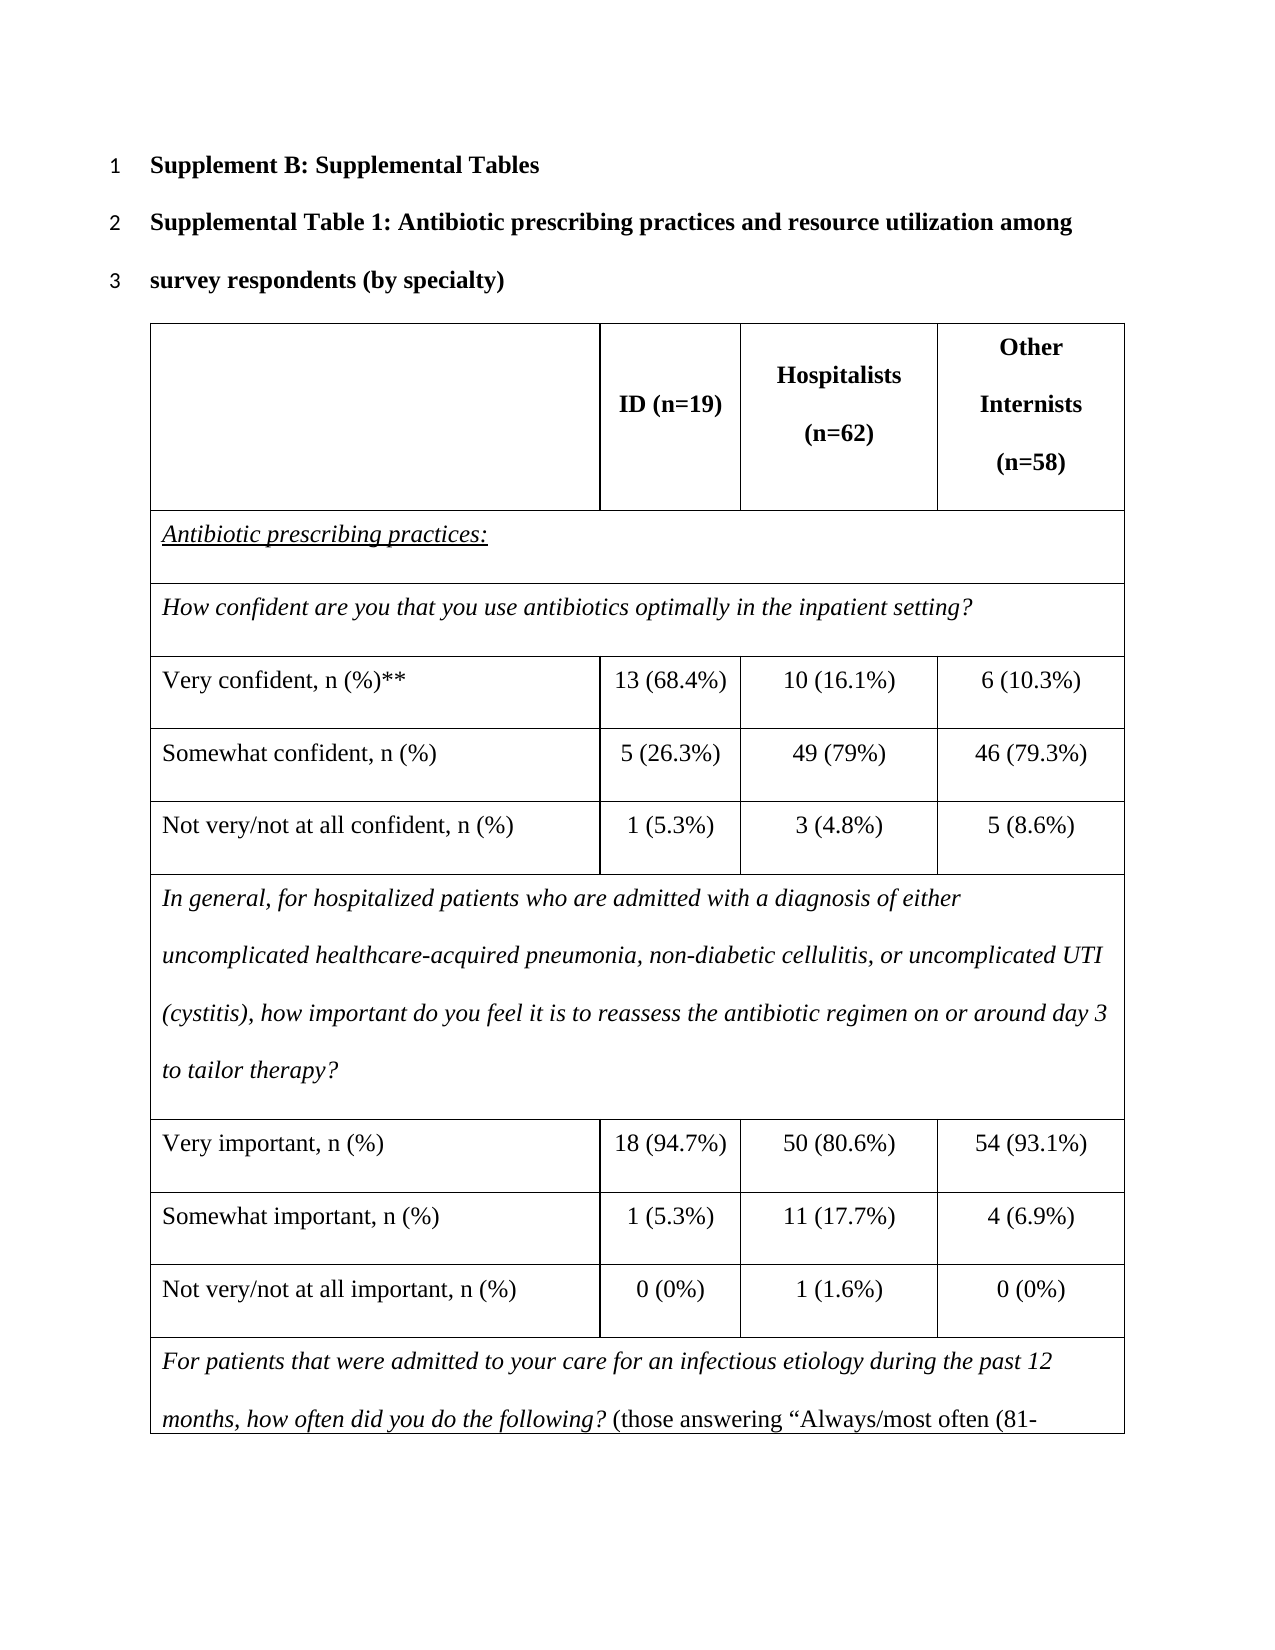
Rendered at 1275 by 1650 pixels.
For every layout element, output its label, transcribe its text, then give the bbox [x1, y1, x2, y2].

table_cell 1 (1.6%) [741, 1265, 937, 1337]
table_cell Very important, n (%) [151, 1120, 599, 1192]
table_cell Not very/not at all important, n (%) [151, 1265, 599, 1337]
table_cell 5 (26.3%) [601, 729, 740, 801]
table_cell Very confident, n (%)** [151, 657, 599, 728]
table_cell 49 (79%) [741, 729, 937, 801]
table_cell 4 (6.9%) [938, 1193, 1124, 1264]
table_cell 1 (5.3%) [601, 802, 740, 874]
table_cell 46 (79.3%) [938, 729, 1124, 801]
table_cell 50 (80.6%) [741, 1120, 937, 1192]
table_cell How confident are you that you use antibiotics optimally in the inpatient setting? [151, 584, 1124, 656]
table_header Other Internists (n=58) [938, 324, 1124, 510]
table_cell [151, 1338, 1124, 1433]
table_header [151, 324, 599, 510]
table_cell 54 (93.1%) [938, 1120, 1124, 1192]
table_cell 13 (68.4%) [601, 657, 740, 728]
table_cell Not very/not at all confident, n (%) [151, 802, 599, 874]
table_cell 1 (5.3%) [601, 1193, 740, 1264]
table_cell 18 (94.7%) [601, 1120, 740, 1192]
table_cell 0 (0%) [601, 1265, 740, 1337]
table_cell 5 (8.6%) [938, 802, 1124, 874]
table_cell Somewhat important, n (%) [151, 1193, 599, 1264]
table_cell 11 (17.7%) [741, 1193, 937, 1264]
table_cell Antibiotic prescribing practices: [151, 511, 1124, 583]
table_cell In general, for hospitalized patients who are admitted with a diagnosis of either uncomplicated healthcare-acquired pneumonia, non-diabetic cellulitis, or uncomplicated UTI (cystitis), how important do you feel it is to reassess the antibiotic regimen on or around day 3 to tailor therapy? [151, 875, 1124, 1119]
table_cell Somewhat confident, n (%) [151, 729, 599, 801]
table_header Hospitalists (n=62) [741, 324, 937, 510]
table_cell 3 (4.8%) [741, 802, 937, 874]
text Supplement B: Supplemental Tables [150, 150, 1125, 179]
table_header ID (n=19) [601, 324, 740, 510]
text Supplemental Table 1: Antibiotic prescribing practices and resource utilization among survey respondents (by specialty) [150, 207, 1125, 294]
table_cell 0 (0%) [938, 1265, 1124, 1337]
table_cell 10 (16.1%) [741, 657, 937, 728]
table_cell 6 (10.3%) [938, 657, 1124, 728]
